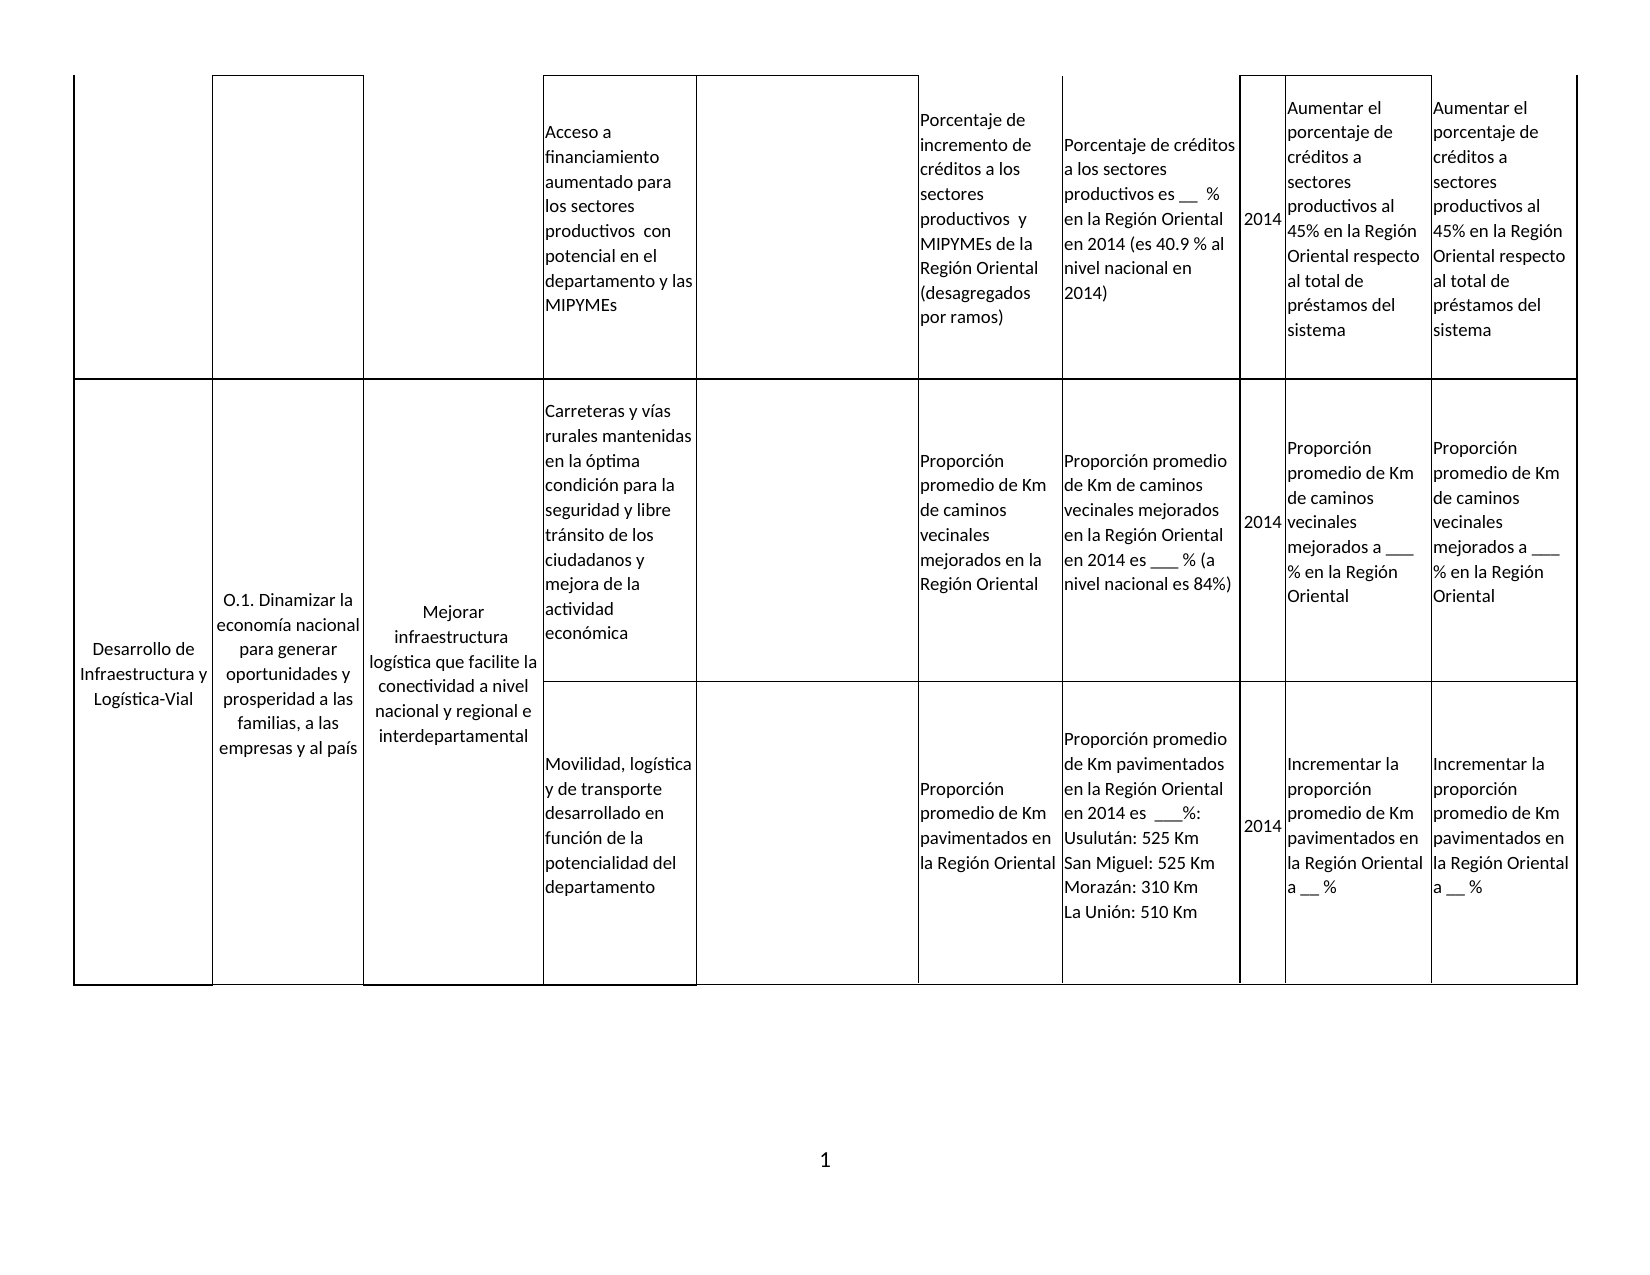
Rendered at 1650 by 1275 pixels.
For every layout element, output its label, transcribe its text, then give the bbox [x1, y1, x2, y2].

table_cell Mejorar infraestructura logística que facilite la conectividad a nivel nacional y regional e interdepartamental [364, 380, 543, 984]
table_cell Incrementar la proporción promedio de Km pavimentados en la Región Oriental a __ % [1431, 682, 1576, 984]
table_cell Proporción promedio de Km de caminos vecinales mejorados en la Región Oriental en 2014 es ___ % (a nivel nacional es 84%) [1063, 380, 1239, 681]
table_cell 2014 [1240, 682, 1285, 984]
table_cell [697, 682, 918, 984]
table_cell Porcentaje de incremento de créditos a los sectores productivos y MIPYMEs de la Región Oriental (desagregados por ramos) [919, 75, 1062, 378]
table_cell [697, 380, 918, 681]
table_cell Proporción promedio de Km de caminos vecinales mejorados en la Región Oriental [919, 380, 1062, 681]
table_cell Aumentar el porcentaje de créditos a sectores productivos al 45% en la Región Oriental respecto al total de préstamos del sistema [1286, 76, 1431, 378]
table_cell Porcentaje de créditos a los sectores productivos es __ % en la Región Oriental en 2014 (es 40.9 % al nivel nacional en 2014) [1063, 75, 1239, 378]
table_cell [697, 76, 918, 378]
table_cell Carreteras y vías rurales mantenidas en la óptima condición para la seguridad y libre tránsito de los ciudadanos y mejora de la actividad económica [544, 380, 696, 681]
table_cell Proporción promedio de Km de caminos vecinales mejorados a ___ % en la Región Oriental [1286, 380, 1431, 681]
table_cell Acceso a financiamiento aumentado para los sectores productivos con potencial en el departamento y las MIPYMEs [544, 76, 696, 378]
table_cell Proporción promedio de Km pavimentados en la Región Oriental en 2014 es ___%: Usulután: 525 Km San Miguel: 525 Km Morazán: 310 Km La Unión: 510 Km [1063, 682, 1240, 984]
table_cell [544, 682, 696, 984]
table_cell Proporción promedio de Km de caminos vecinales mejorados a ___ % en la Región Oriental [1432, 380, 1576, 681]
table_cell 2014 [1241, 380, 1285, 681]
table_cell Desarrollo de Infraestructura y Logística-Vial [75, 380, 212, 984]
table_cell Proporción promedio de Km pavimentados en la Región Oriental [918, 682, 1062, 984]
table_cell O.1. Dinamizar la economía nacional para generar oportunidades y prosperidad a las familias, a las empresas y al país [213, 380, 363, 984]
table_cell 2014 [1241, 76, 1285, 378]
table_cell Incrementar la proporción promedio de Km pavimentados en la Región Oriental a __ % [1285, 682, 1431, 984]
table_cell Aumentar el porcentaje de créditos a sectores productivos al 45% en la Región Oriental respecto al total de préstamos del sistema [1432, 75, 1576, 378]
